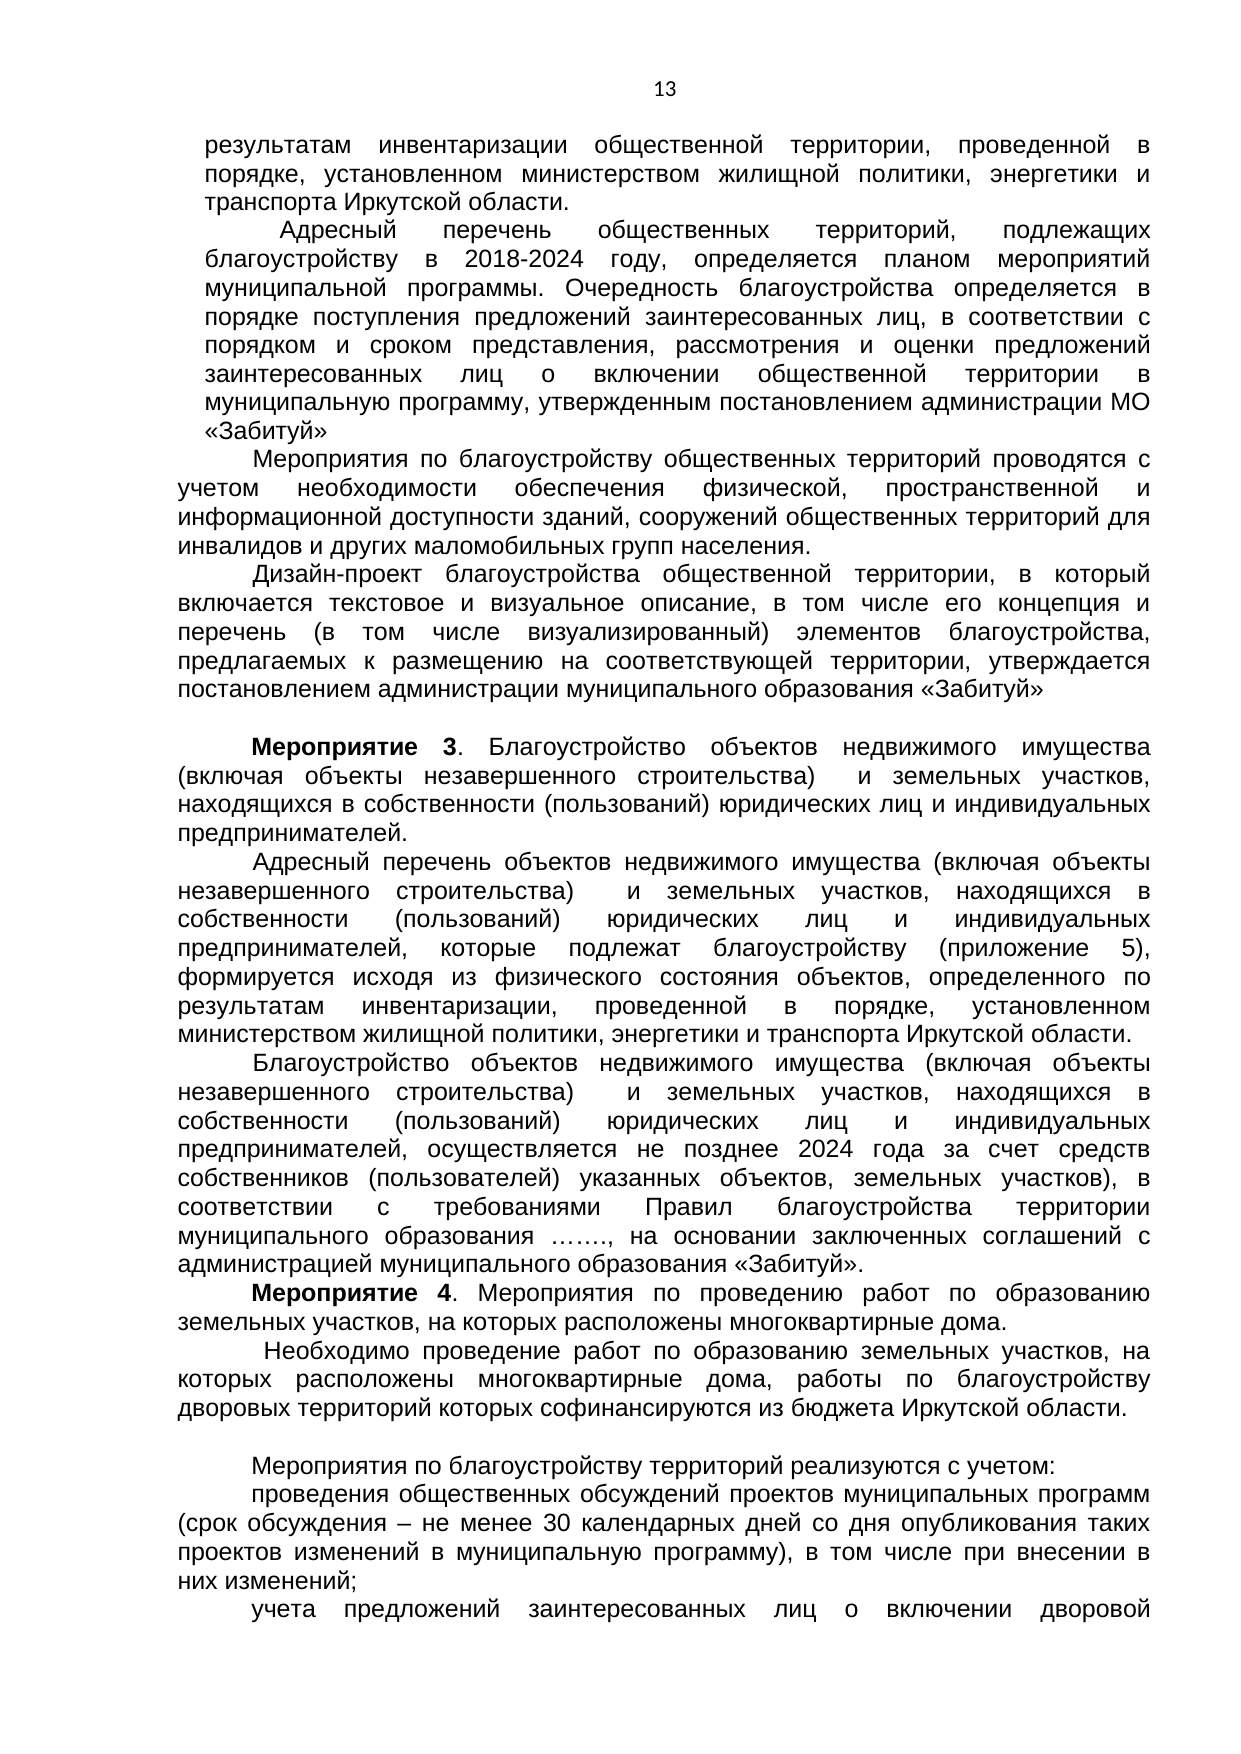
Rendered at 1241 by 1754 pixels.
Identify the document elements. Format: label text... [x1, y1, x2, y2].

text Мероприятие 4. Мероприятия по проведению работ по образованию земельных участков, на которых расположены многоквартирные дома. [177, 1278, 1152, 1336]
text проведения общественных обсуждений проектов муниципальных программ (срок обсуждения – не менее 30 календарных дней со дня опубликования таких проектов изменений в муниципальную программу), в том числе при внесении в них изменений; [177, 1479, 1152, 1594]
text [204, 130, 1152, 216]
text Дизайн-проект благоустройства общественной территории, в который включается текстовое и визуальное описание, в том числе его концепция и перечень (в том числе визуализированный) элементов благоустройства, предлагаемых к размещению на соответствующей территории, утверждается постановлением администрации муниципального образования «Забитуй» [177, 559, 1152, 703]
text Благоустройство объектов недвижимого имущества (включая объекты незавершенного строительства) и земельных участков, находящихся в собственности (пользований) юридических лиц и индивидуальных предпринимателей, осуществляется не позднее 2024 года за счет средств собственников (пользователей) указанных объектов, земельных участков), в соответствии с требованиями Правил благоустройства территории муниципального образования ……., на основании заключенных соглашений с администрацией муниципального образования «Забитуй». [177, 1048, 1152, 1278]
text Мероприятия по благоустройству территорий реализуются с учетом: [177, 1451, 1152, 1479]
text Адресный перечень общественных территорий, подлежащих благоустройству в 2018-2024 году, определяется планом мероприятий муниципальной программы. Очередность благоустройства определяется в порядке поступления предложений заинтересованных лиц, в соответствии с порядком и сроком представления, рассмотрения и оценки предложений заинтересованных лиц о включении общественной территории в муниципальную программу, утвержденным постановлением администрации МО «Забитуй» [204, 216, 1152, 444]
text Адресный перечень объектов недвижимого имущества (включая объекты незавершенного строительства) и земельных участков, находящихся в собственности (пользований) юридических лиц и индивидуальных предпринимателей, которые подлежат благоустройству (приложение 5), формируется исходя из физического состояния объектов, определенного по результатам инвентаризации, проведенной в порядке, установленном министерством жилищной политики, энергетики и транспорта Иркутской области. [177, 847, 1152, 1048]
text Необходимо проведение работ по образованию земельных участков, на которых расположены многоквартирные дома, работы по благоустройству дворовых территорий которых софинансируются из бюджета Иркутской области. [177, 1336, 1152, 1422]
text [177, 1594, 1152, 1623]
text Мероприятие 3. Благоустройство объектов недвижимого имущества (включая объекты незавершенного строительства) и земельных участков, находящихся в собственности (пользований) юридических лиц и индивидуальных предпринимателей. [177, 732, 1152, 847]
